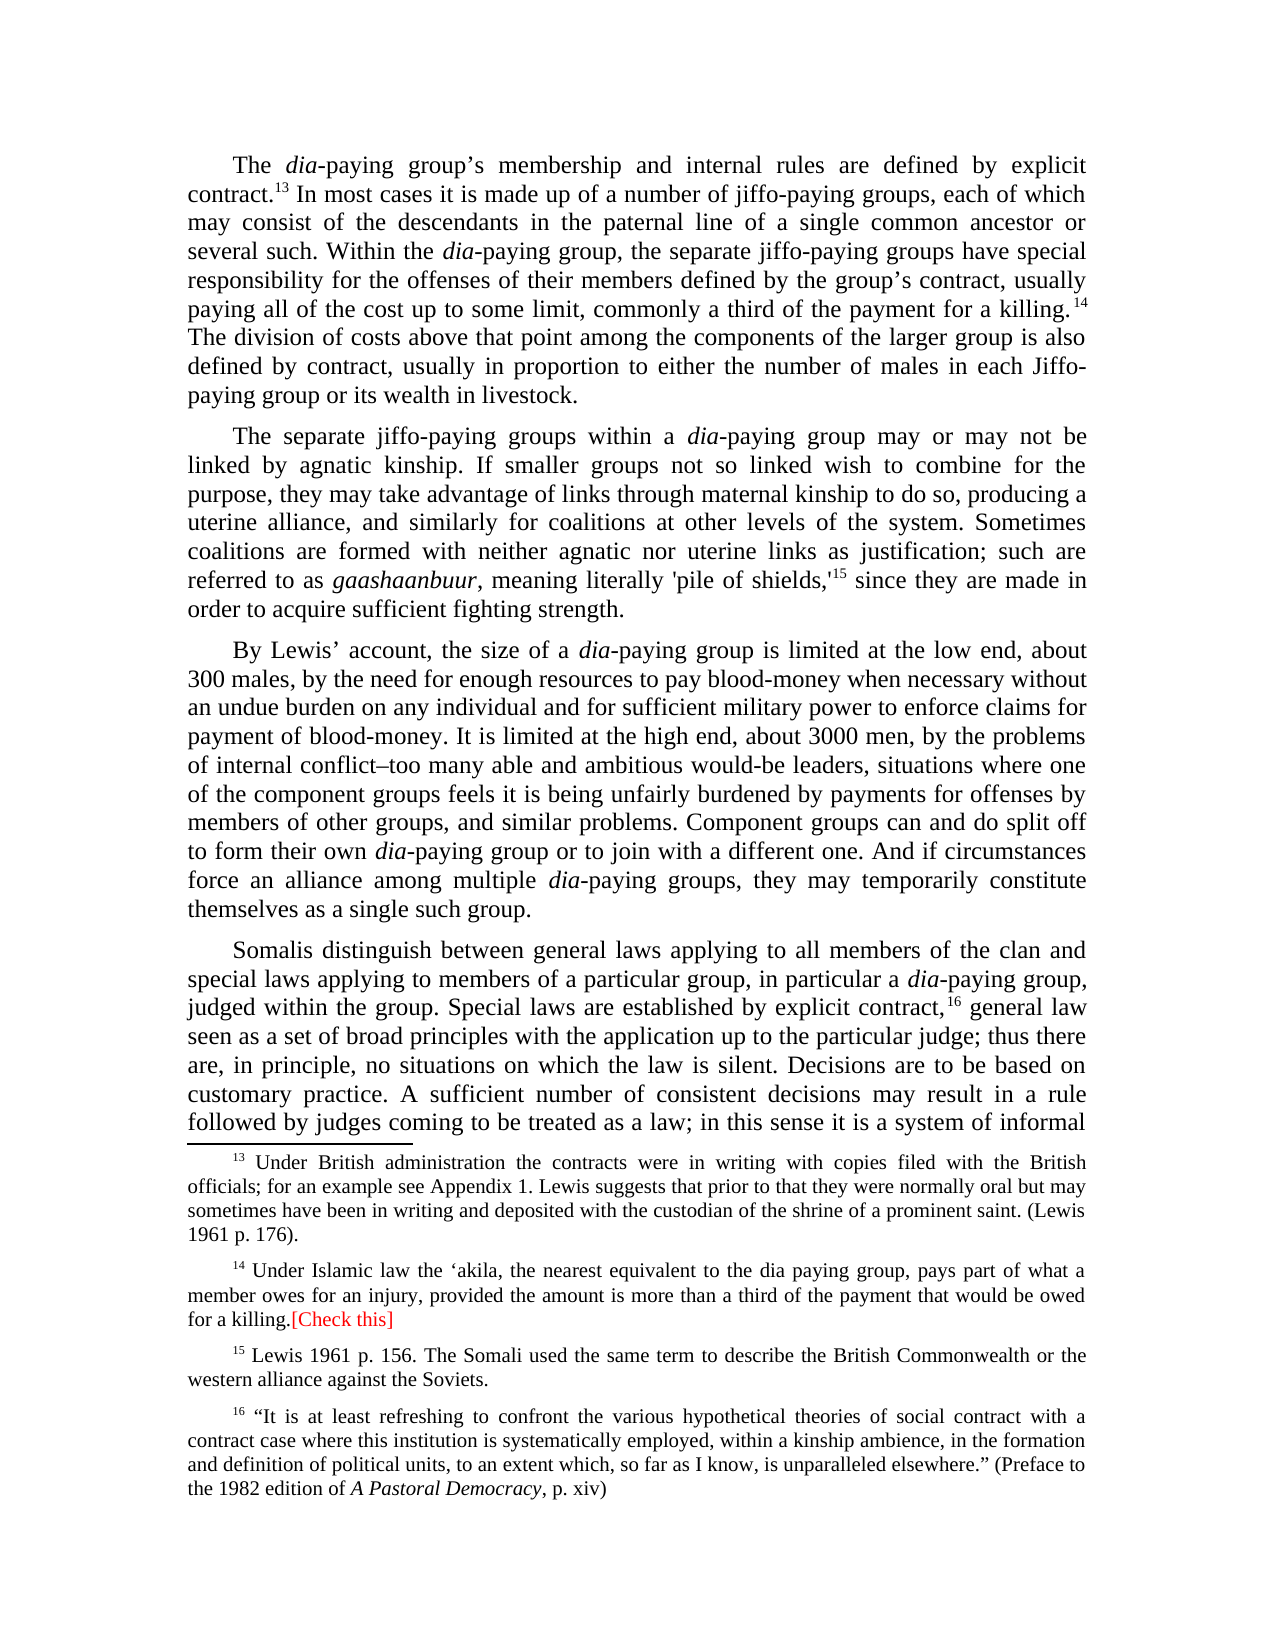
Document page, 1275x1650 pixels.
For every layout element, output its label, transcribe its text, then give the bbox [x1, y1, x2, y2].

text The separate jiffo-paying groups within a dia-paying group may or may not be linked by agnatic kinship. If smaller groups not so linked wish to combine for the purpose, they may take advantage of links through maternal kinship to do so, producing a uterine alliance, and similarly for coalitions at other levels of the system. Sometimes coalitions are formed with neither agnatic nor uterine links as justification; such are referred to as gaashaanbuur, meaning literally 'pile of shields,' since they are made in order to acquire sufficient fighting strength. [187, 421, 1087, 622]
text Somalis distinguish between general laws applying to all members of the clan and special laws applying to members of a particular group, in particular a dia-paying group, judged within the group. Special laws are established by explicit contract, general law seen as a set of broad principles with the application up to the particular judge; thus there are, in principle, no situations on which the law is silent. Decisions are to be based on customary practice. A sufficient number of consistent decisions may result in a rule followed by judges coming to be treated as a law; in this sense it is a system of informal case law. Within a clan, significant differences among judges tended to disappear over time, but such differences between the jurisprudence of different clans might persist. [187, 935, 1087, 1136]
text The dia-paying group’s membership and internal rules are defined by explicit contract. In most cases it is made up of a number of jiffo-paying groups, each of which may consist of the descendants in the paternal line of a single common ancestor or several such. Within the dia-paying group, the separate jiffo-paying groups have special responsibility for the offenses of their members defined by the group’s contract, usually paying all of the cost up to some limit, commonly a third of the payment for a killing. The division of costs above that point among the components of the larger group is also defined by contract, usually in proportion to either the number of males in each Jiffo-paying group or its wealth in livestock. [187, 150, 1087, 409]
text By Lewis’ account, the size of a dia-paying group is limited at the low end, about 300 males, by the need for enough resources to pay blood-money when necessary without an undue burden on any individual and for sufficient military power to enforce claims for payment of blood-money. It is limited at the high end, about 3000 men, by the problems of internal conflict–too many able and ambitious would-be leaders, situations where one of the component groups feels it is being unfairly burdened by payments for offenses by members of other groups, and similar problems. Component groups can and do split off to form their own dia-paying group or to join with a different one. And if circumstances force an alliance among multiple dia-paying groups, they may temporarily constitute themselves as a single such group. [187, 635, 1087, 922]
